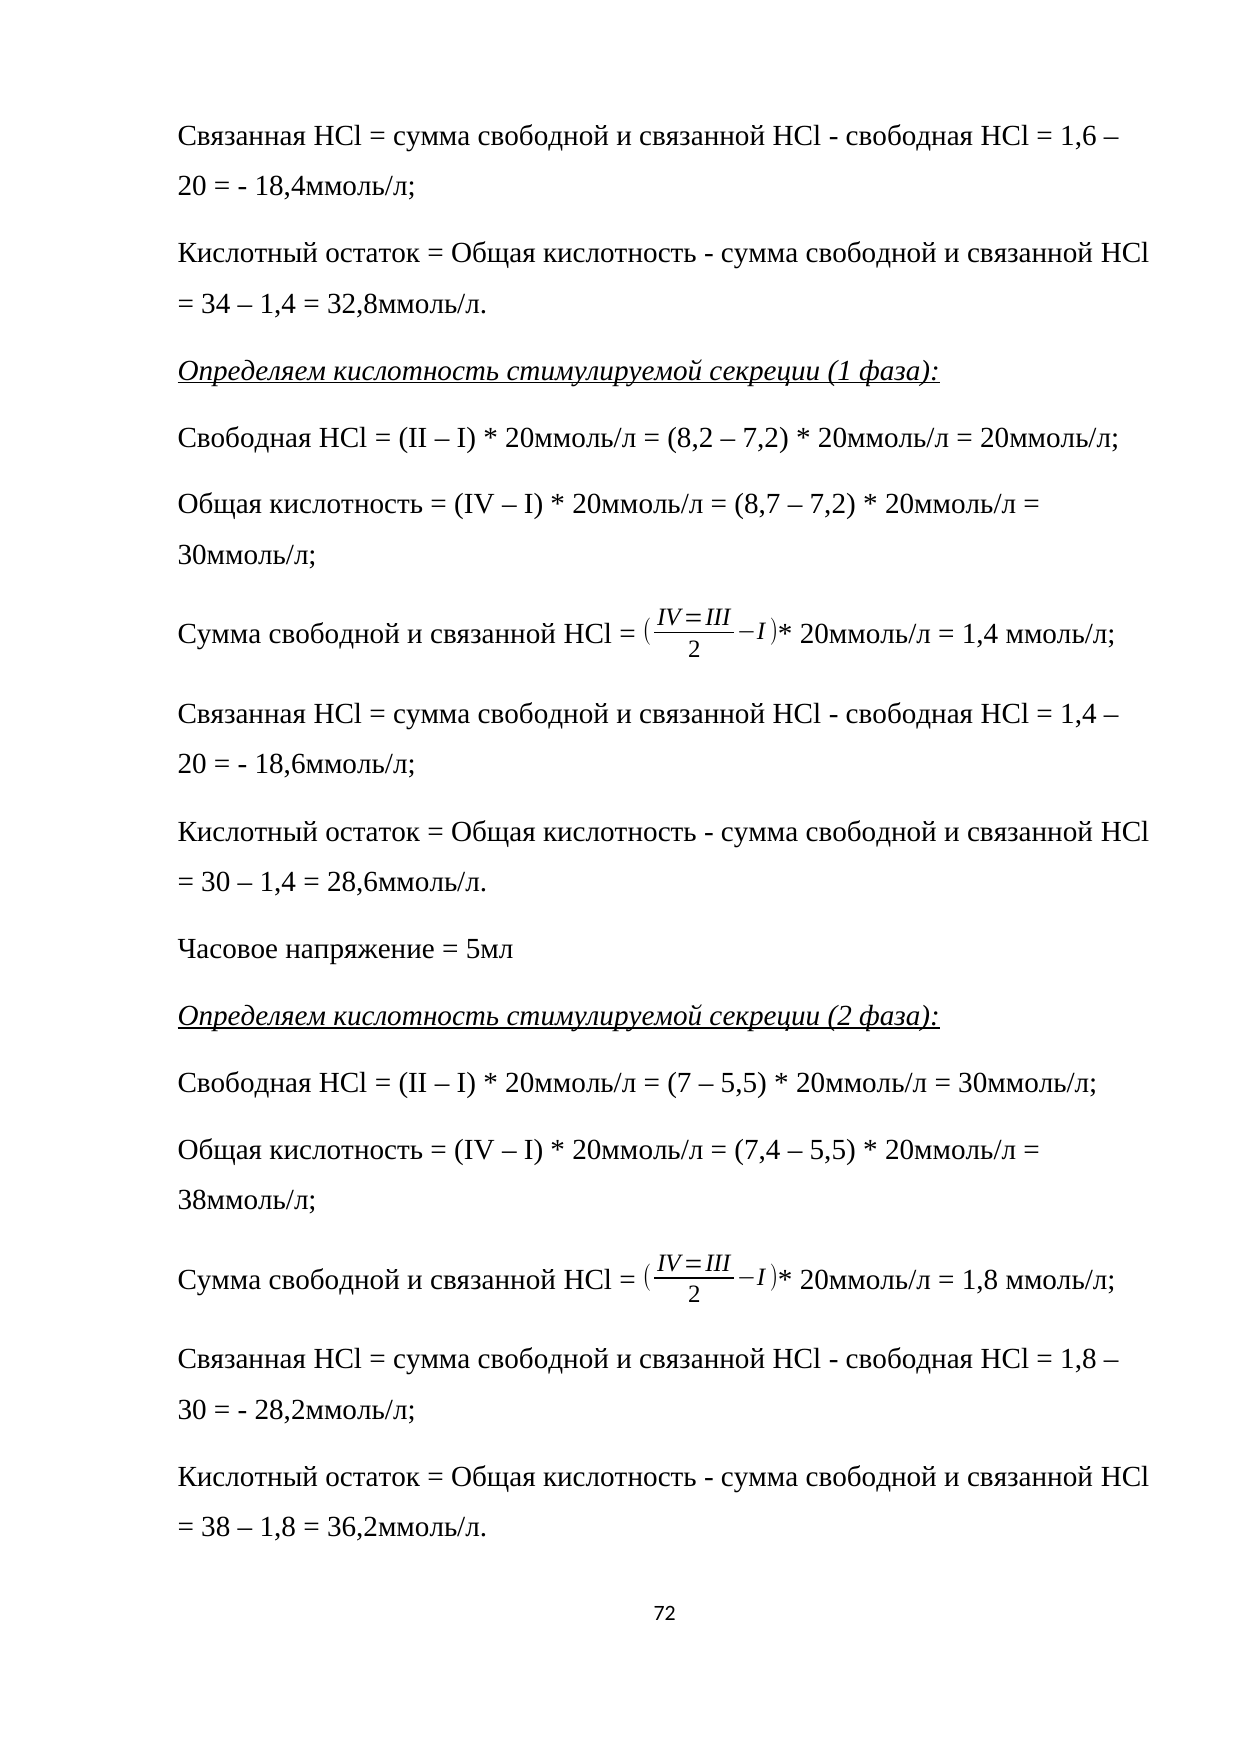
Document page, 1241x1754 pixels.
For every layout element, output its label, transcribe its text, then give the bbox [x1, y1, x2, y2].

text Общая кислотность = (IV – I) * 20ммоль/л = (8,7 – 7,2) * 20ммоль/л = 30ммоль/л; [177, 487, 1152, 571]
text Кислотный остаток = Общая кислотность - сумма свободной и связанной HCl = 30 – 1,4 = 28,6ммоль/л. [177, 814, 1152, 897]
text Кислотный остаток = Общая кислотность - сумма свободной и связанной HCl = 34 – 1,4 = 32,8ммоль/л. [177, 235, 1152, 319]
text Сумма свободной и связанной HCl = * 20ммоль/л = 1,4 ммоль/л; [177, 604, 1152, 663]
text Связанная HCl = сумма свободной и связанной HCl - свободная HCl = 1,8 – 30 = - 28,2ммоль/л; [177, 1342, 1152, 1425]
text Определяем кислотность стимулируемой секреции (1 фаза): [177, 353, 1152, 386]
text Кислотный остаток = Общая кислотность - сумма свободной и связанной HCl = 38 – 1,8 = 36,2ммоль/л. [177, 1459, 1152, 1543]
text Свободная HCl = (II – I) * 20ммоль/л = (8,2 – 7,2) * 20ммоль/л = 20ммоль/л; [177, 420, 1152, 453]
text Свободная HCl = (II – I) * 20ммоль/л = (7 – 5,5) * 20ммоль/л = 30ммоль/л; [177, 1065, 1152, 1098]
text Сумма свободной и связанной HCl = * 20ммоль/л = 1,8 ммоль/л; [177, 1249, 1152, 1308]
text Связанная HCl = сумма свободной и связанной HCl - свободная HCl = 1,6 – 20 = - 18,4ммоль/л; [177, 118, 1152, 202]
text Часовое напряжение = 5мл [177, 931, 1152, 964]
text Определяем кислотность стимулируемой секреции (2 фаза): [177, 998, 1152, 1031]
text Связанная HCl = сумма свободной и связанной HCl - свободная HCl = 1,4 – 20 = - 18,6ммоль/л; [177, 696, 1152, 780]
text Общая кислотность = (IV – I) * 20ммоль/л = (7,4 – 5,5) * 20ммоль/л = 38ммоль/л; [177, 1132, 1152, 1216]
